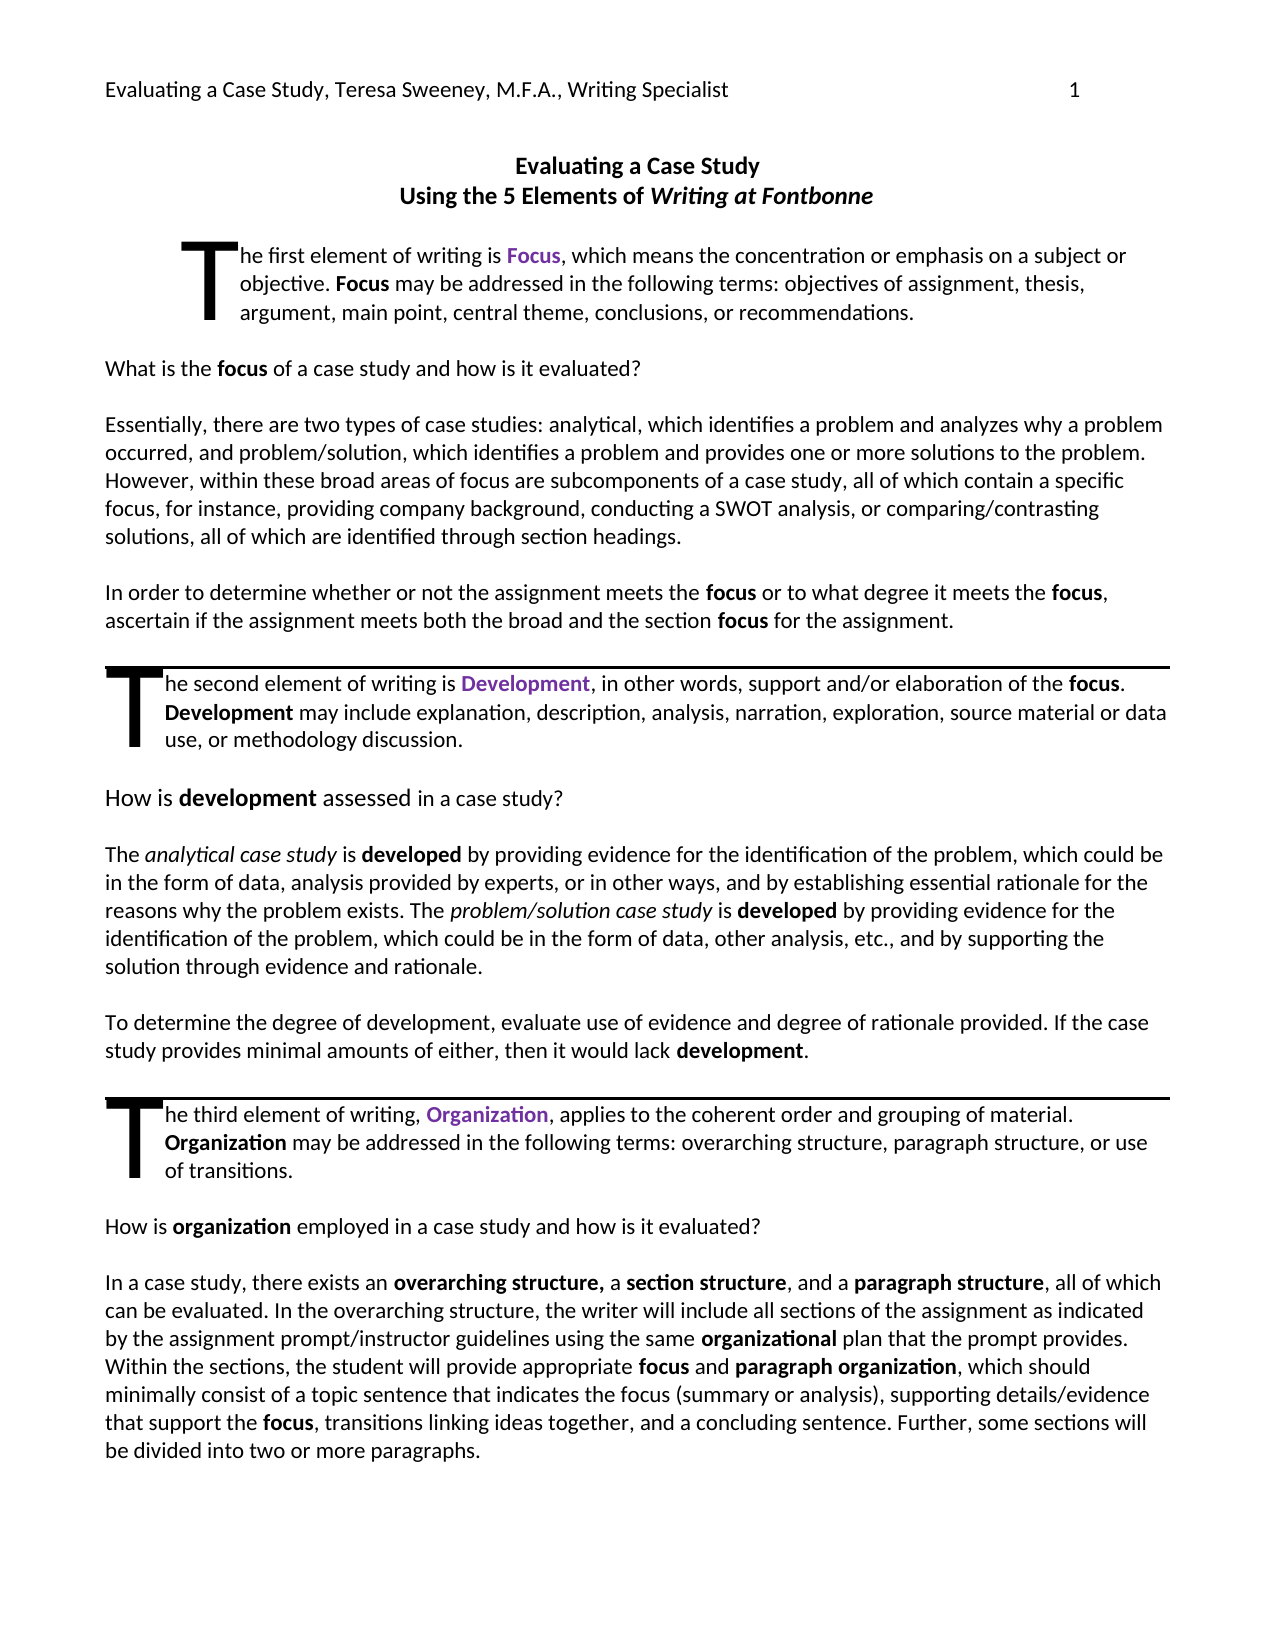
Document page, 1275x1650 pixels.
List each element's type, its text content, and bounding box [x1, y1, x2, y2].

text he first element of writing is Focus, which means the concentration or emphasis on a subject or objective. Focus may be addressed in the following terms: objectives of assignment, thesis, argument, main point, central theme, conclusions, or recommendations. [180, 242, 1170, 326]
text In order to determine whether or not the assignment meets the focus or to what degree it meets the focus, ascertain if the assignment meets both the broad and the section focus for the assignment. [105, 578, 1170, 634]
text Evaluating a Case Study [105, 150, 1170, 181]
text Using the 5 Elements of Writing at Fontbonne [105, 181, 1170, 211]
text How is organization employed in a case study and how is it evaluated? [105, 1212, 1170, 1240]
text The analytical case study is developed by providing evidence for the identification of the problem, which could be in the form of data, analysis provided by experts, or in other ways, and by establishing essential rationale for the reasons why the problem exists. The problem/solution case study is developed by providing evidence for the identification of the problem, which could be in the form of data, other analysis, etc., and by supporting the solution through evidence and rationale. [105, 840, 1170, 980]
text he second element of writing is Development, in other words, support and/or elaboration of the focus. Development may include explanation, description, analysis, narration, exploration, source material or data use, or methodology discussion. [105, 669, 1170, 754]
text In a case study, there exists an overarching structure, a section structure, and a paragraph structure, all of which can be evaluated. In the overarching structure, the writer will include all sections of the assignment as indicated by the assignment prompt/instructor guidelines using the same organizational plan that the prompt provides. Within the sections, the student will provide appropriate focus and paragraph organization, which should minimally consist of a topic sentence that indicates the focus (summary or analysis), supporting details/evidence that support the focus, transitions linking ideas together, and a concluding sentence. Further, some sections will be divided into two or more paragraphs. [105, 1268, 1170, 1464]
text To determine the degree of development, evaluate use of evidence and degree of rationale provided. If the case study provides minimal amounts of either, then it would lack development. [105, 1008, 1170, 1064]
text he third element of writing, Organization, applies to the coherent order and grouping of material. Organization may be addressed in the following terms: overarching structure, paragraph structure, or use of transitions. [105, 1100, 1170, 1184]
text How is development assessed in a case study? [105, 782, 1170, 812]
text What is the focus of a case study and how is it evaluated? [105, 354, 1170, 382]
text Essentially, there are two types of case studies: analytical, which identifies a problem and analyzes why a problem occurred, and problem/solution, which identifies a problem and provides one or more solutions to the problem. However, within these broad areas of focus are subcomponents of a case study, all of which contain a specific focus, for instance, providing company background, conducting a SWOT analysis, or comparing/contrasting solutions, all of which are identified through section headings. [105, 410, 1170, 550]
